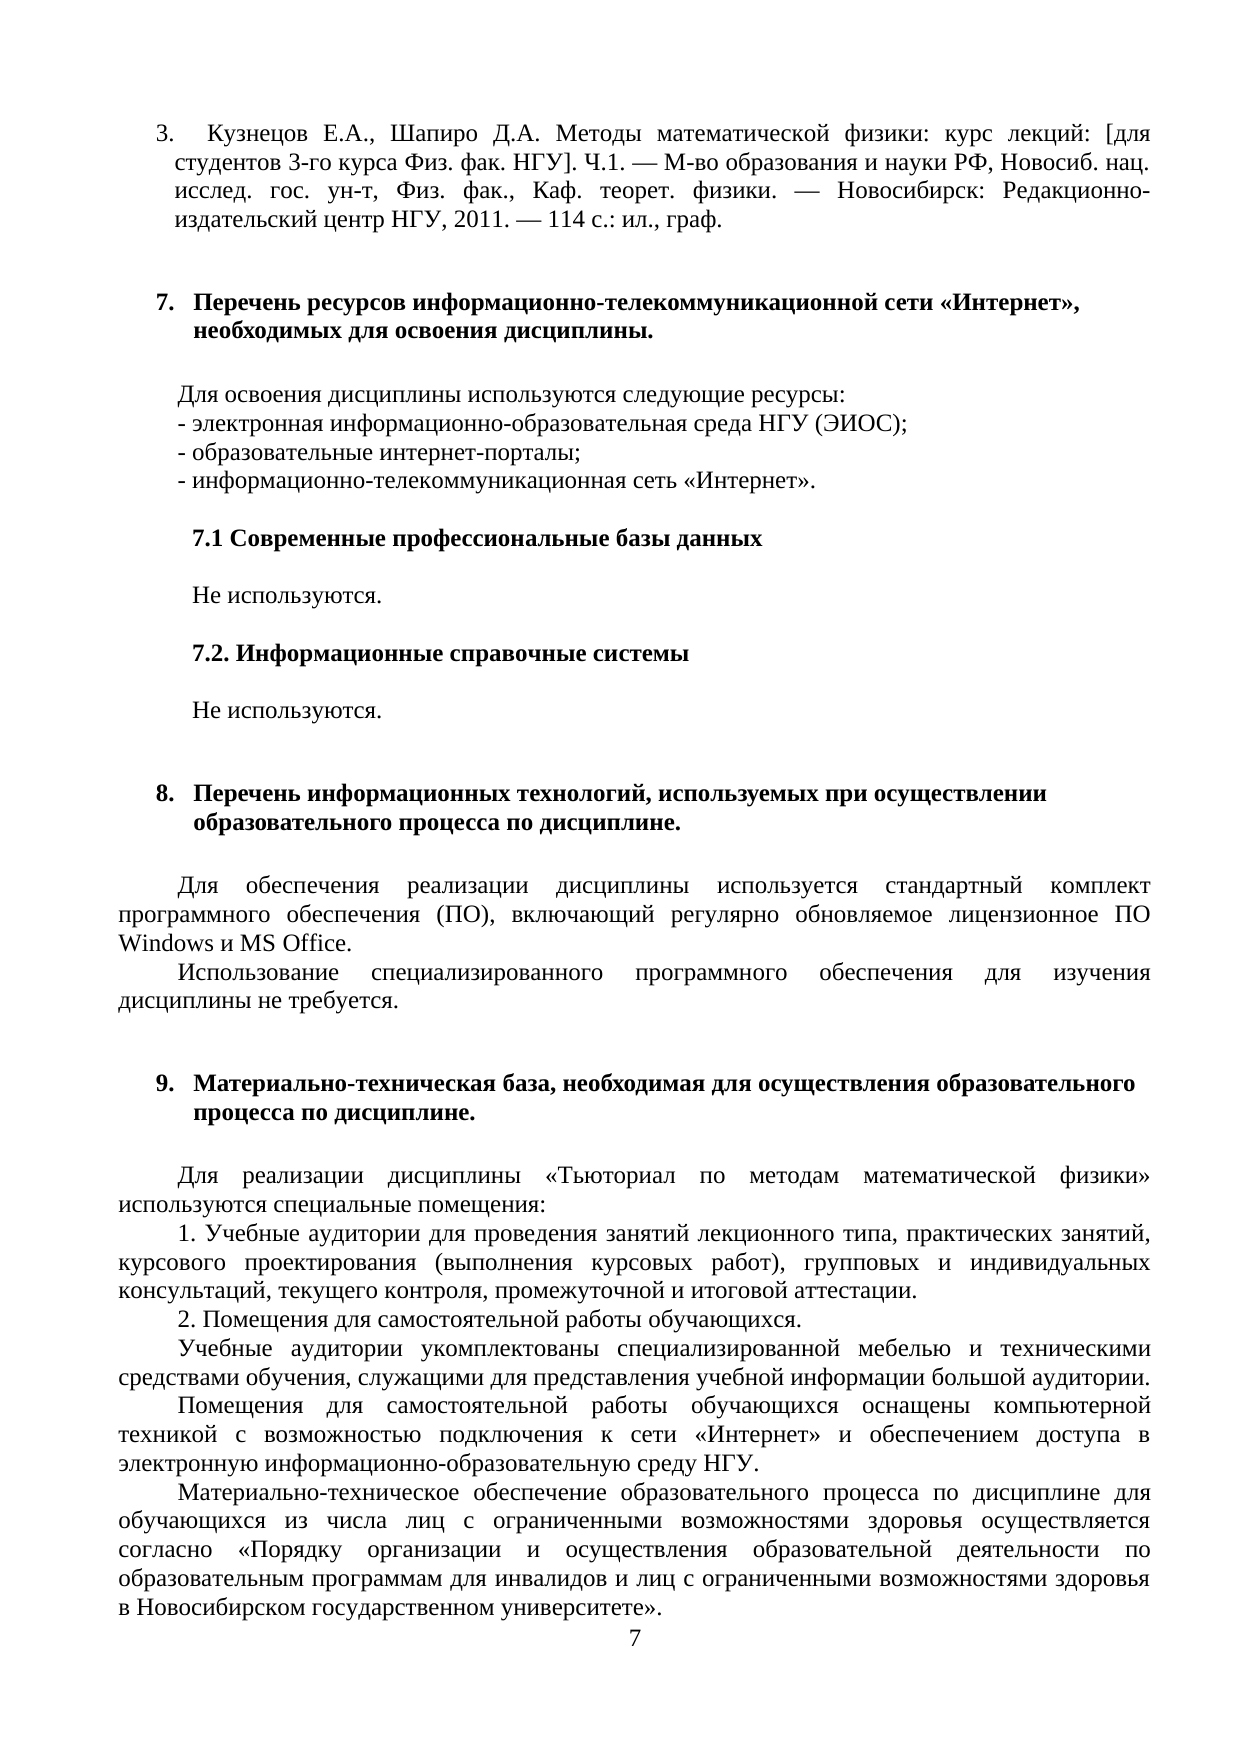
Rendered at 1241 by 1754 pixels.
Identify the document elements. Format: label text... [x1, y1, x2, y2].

text Для реализации дисциплины «Тьюториал по методам математической физики» используются специальные помещения: [118, 1161, 1152, 1218]
text Для обеспечения реализации дисциплины используется стандартный комплект программного обеспечения (ПО), включающий регулярно обновляемое лицензионное ПО Windows и MS Office. [118, 871, 1152, 957]
text 7.2. Информационные справочные системы [118, 638, 1152, 667]
text 7.1 Современные профессиональные базы данных [118, 523, 1152, 552]
text - образовательные интернет-порталы; [118, 437, 1152, 466]
subtitle Материально-техническая база, необходимая для осуществления образовательного процесса по дисциплине. [156, 1068, 1152, 1126]
text Для освоения дисциплины используются следующие ресурсы: [118, 379, 1152, 408]
text Материально-техническое обеспечение образовательного процесса по дисциплине для обучающихся из числа лиц с ограниченными возможностями здоровья осуществляется согласно «Порядку организации и осуществления образовательной деятельности по образовательным программам для инвалидов и лиц с ограниченными возможностями здоровья в Новосибирском государственном университете». [118, 1477, 1152, 1621]
list Кузнецов Е.А., Шапиро Д.А. Методы математической физики: курс лекций: [для студентов 3-го курса Физ. фак. НГУ]. Ч.1. — М-во образования и науки РФ, Новосиб. нац. исслед. гос. ун-т, Физ. фак., Каф. теорет. физики. — Новосибирск: Редакционно-издательский центр НГУ, 2011. — 114 с.: ил., граф. [156, 118, 1152, 233]
subtitle Перечень ресурсов информационно-телекоммуникационной сети «Интернет», необходимых для освоения дисциплины. [156, 287, 1152, 344]
text - электронная информационно-образовательная среда НГУ (ЭИОС); [118, 408, 1152, 437]
text Не используются. [118, 581, 1152, 609]
text 1. Учебные аудитории для проведения занятий лекционного типа, практических занятий, курсового проектирования (выполнения курсовых работ), групповых и индивидуальных консультаций, текущего контроля, промежуточной и итоговой аттестации. [118, 1218, 1152, 1304]
text 2. Помещения для самостоятельной работы обучающихся. [118, 1304, 1152, 1333]
subtitle Перечень информационных технологий, используемых при осуществлении образовательного процесса по дисциплине. [156, 778, 1152, 836]
text - информационно-телекоммуникационная сеть «Интернет». [118, 466, 1152, 494]
text Не используются. [118, 696, 1152, 724]
text Использование специализированного программного обеспечения для изучения дисциплины не требуется. [118, 957, 1152, 1014]
text Учебные аудитории укомплектованы специализированной мебелью и техническими средствами обучения, служащими для представления учебной информации большой аудитории. [118, 1333, 1152, 1391]
text Помещения для самостоятельной работы обучающихся оснащены компьютерной техникой с возможностью подключения к сети «Интернет» и обеспечением доступа в электронную информационно-образовательную среду НГУ. [118, 1391, 1152, 1477]
